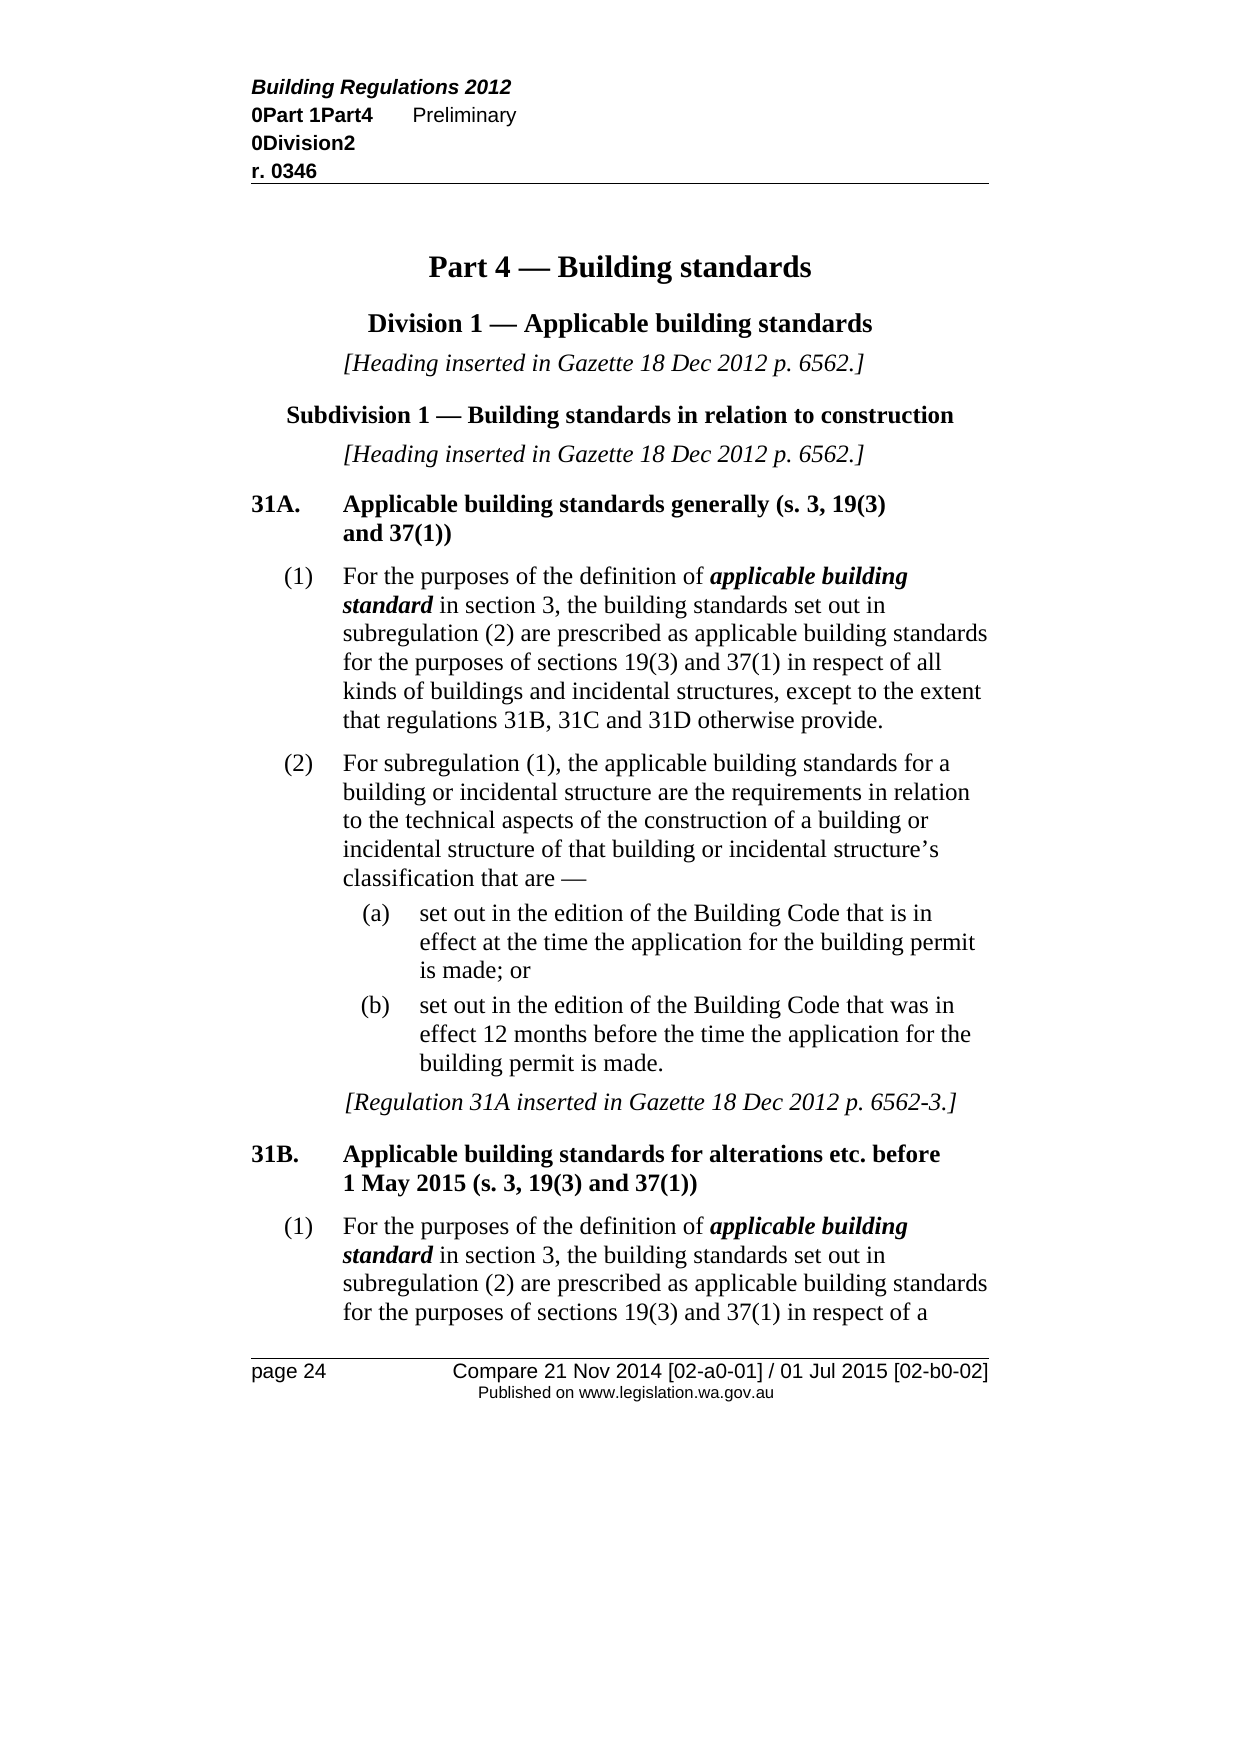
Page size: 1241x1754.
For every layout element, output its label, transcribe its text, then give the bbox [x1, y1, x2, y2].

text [251, 1211, 989, 1326]
subtitle [Heading inserted in Gazette 18 Dec 2012 p. 6562.] [251, 348, 989, 377]
subtitle Division 1 — Applicable building standards [251, 307, 989, 338]
text (b) set out in the edition of the Building Code that was in effect 12 months before the time the application for the building permit is made. [251, 991, 989, 1077]
subtitle Part 4 — Building standards [251, 248, 989, 284]
subtitle 31A. Applicable building standards generally (s. 3, 19(3) and 37(1)) [251, 489, 989, 546]
text [Regulation 31A inserted in Gazette 18 Dec 2012 p. 6562-3.] [251, 1087, 989, 1116]
text (a) set out in the edition of the Building Code that is in effect at the time the application for the building permit is made; or [251, 898, 989, 984]
subtitle Subdivision 1 — Building standards in relation to construction [251, 400, 989, 429]
subtitle [Heading inserted in Gazette 18 Dec 2012 p. 6562.] [251, 439, 989, 468]
subtitle 31B. Applicable building standards for alterations etc. before 1 May 2015 (s. 3, 19(3) and 37(1)) [251, 1139, 989, 1196]
text (1) For the purposes of the definition of applicable building standard in section 3, the building standards set out in subregulation (2) are prescribed as applicable building standards for the purposes of sections 19(3) and 37(1) in respect of all kinds of buildings and incidental structures, except to the extent that regulations 31B, 31C and 31D otherwise provide. [251, 561, 989, 733]
text (2) For subregulation (1), the applicable building standards for a building or incidental structure are the requirements in relation to the technical aspects of the construction of a building or incidental structure of that building or incidental structure’s classification that are — [251, 748, 989, 892]
